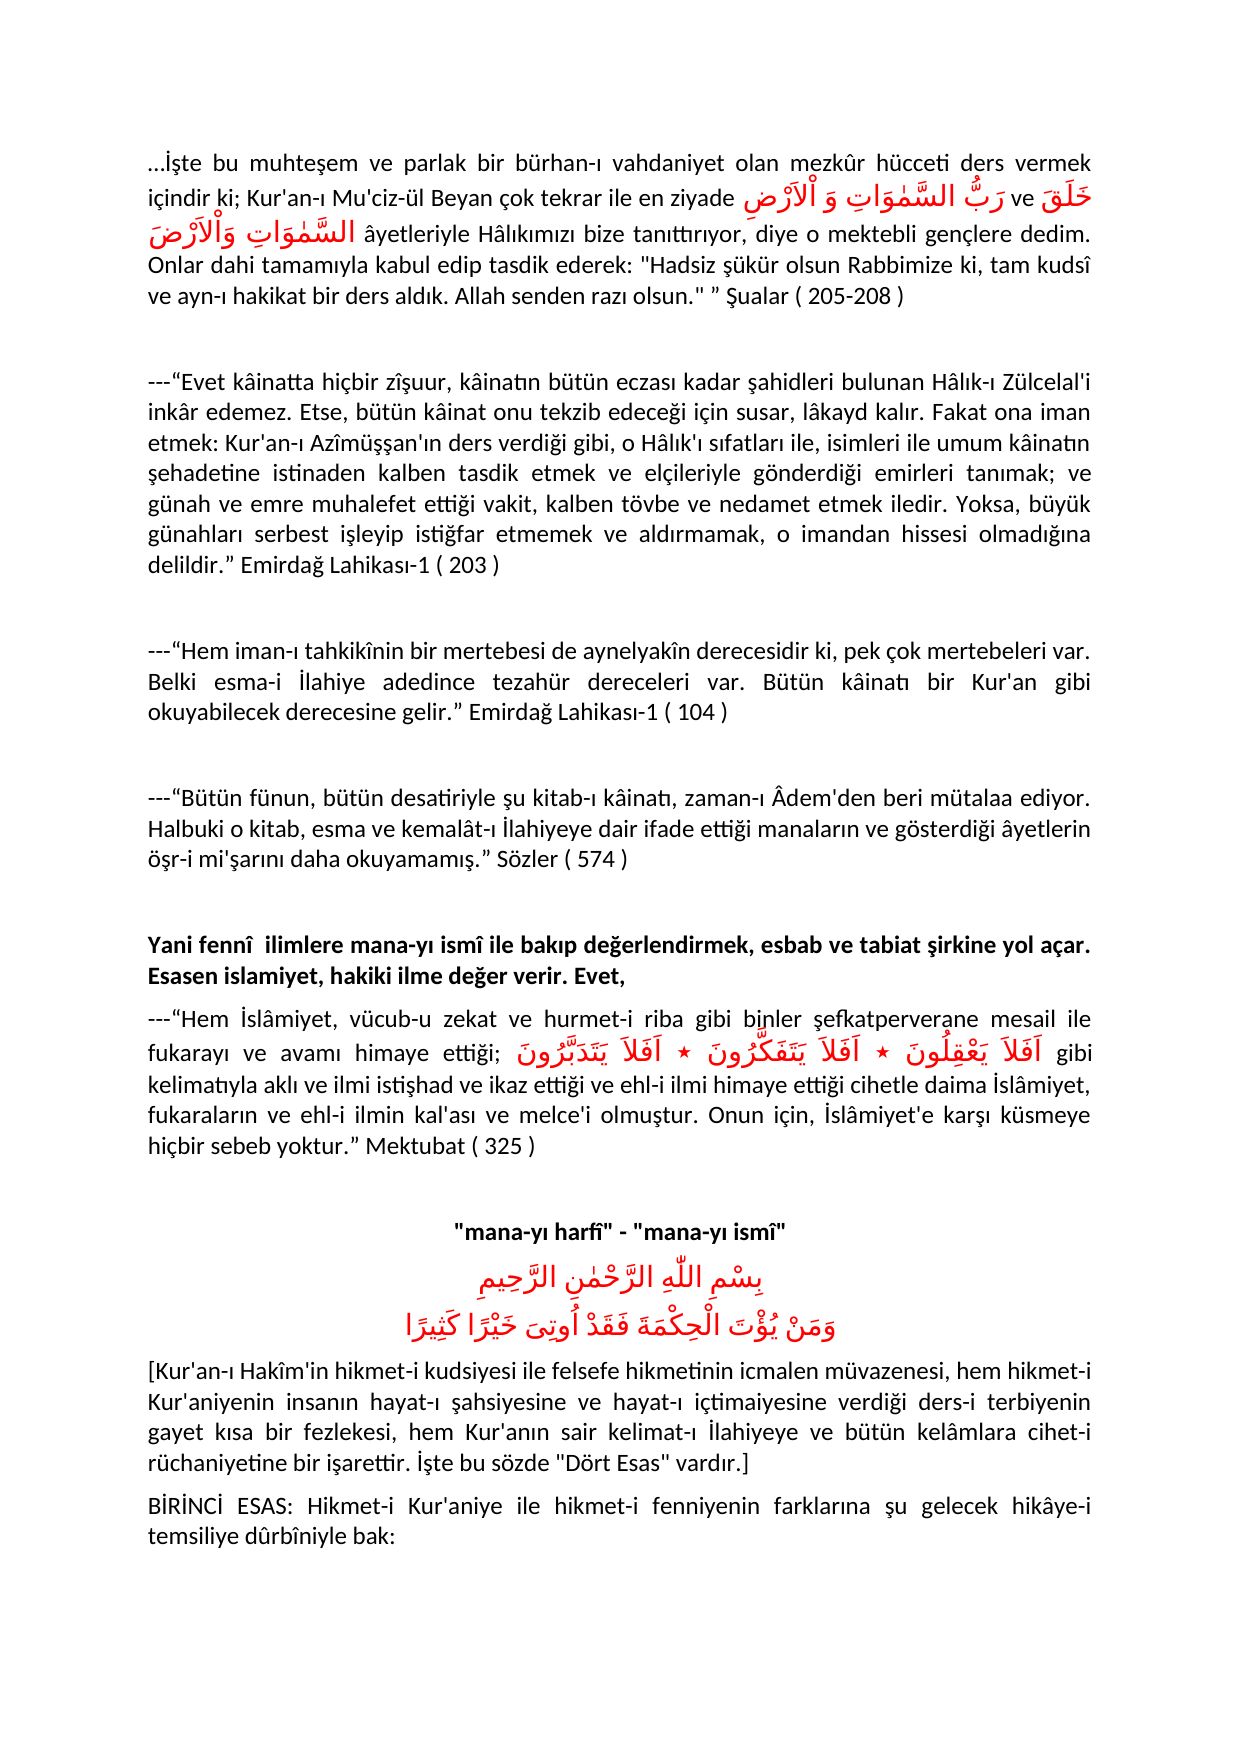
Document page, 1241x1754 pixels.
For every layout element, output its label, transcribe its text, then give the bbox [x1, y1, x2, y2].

text وَمَنْ يُؤْتَ الْحِكْمَةَ فَقَدْ اُوتِىَ خَيْرًا كَثِيرًا [148, 1307, 1093, 1343]
text Yani fennî ilimlere mana-yı ismî ile bakıp değerlendirmek, esbab ve tabiat şirkine yol açar. Esasen islamiyet, hakiki ilme değer verir. Evet, [148, 929, 1093, 990]
text …İşte bu muhteşem ve parlak bir bürhan-ı vahdaniyet olan mezkûr hücceti ders vermek içindir ki; Kur'an-ı Mu'ciz-ül Beyan çok tekrar ile en ziyade رَبُّ السَّمٰوَاتِ وَ اْلاَرْضِ ve خَلَقَ السَّمٰوَاتِ وَاْلاَرْضَ âyetleriyle Hâlıkımızı bize tanıttırıyor, diye o mektebli gençlere dedim. Onlar dahi tamamıyla kabul edip tasdik ederek: "Hadsiz şükür olsun Rabbimize ki, tam kudsî ve ayn-ı hakikat bir ders aldık. Allah senden razı olsun." ” Şualar ( 205-208 ) [148, 148, 1093, 310]
text BİRİNCİ ESAS: Hikmet-i Kur'aniye ile hikmet-i fenniyenin farklarına şu gelecek hikâye-i temsiliye dûrbîniyle bak: [148, 1490, 1093, 1551]
text [Kur'an-ı Hakîm'in hikmet-i kudsiyesi ile felsefe hikmetinin icmalen müvazenesi, hem hikmet-i Kur'aniyenin insanın hayat-ı şahsiyesine ve hayat-ı içtimaiyesine verdiği ders-i terbiyenin gayet kısa bir fezlekesi, hem Kur'anın sair kelimat-ı İlahiyeye ve bütün kelâmlara cihet-i rüchaniyetine bir işarettir. İşte bu sözde "Dört Esas" vardır.] [148, 1355, 1093, 1477]
text ---“Evet kâinatta hiçbir zîşuur, kâinatın bütün eczası kadar şahidleri bulunan Hâlık-ı Zülcelal'i inkâr edemez. Etse, bütün kâinat onu tekzib edeceği için susar, lâkayd kalır. Fakat ona iman etmek: Kur'an-ı Azîmüşşan'ın ders verdiği gibi, o Hâlık'ı sıfatları ile, isimleri ile umum kâinatın şehadetine istinaden kalben tasdik etmek ve elçileriyle gönderdiği emirleri tanımak; ve günah ve emre muhalefet ettiği vakit, kalben tövbe ve nedamet etmek iledir. Yoksa, büyük günahları serbest işleyip istiğfar etmemek ve aldırmamak, o imandan hissesi olmadığına delildir.” Emirdağ Lahikası-1 ( 203 ) [148, 366, 1093, 579]
text "mana-yı harfî" - "mana-yı ismî" [148, 1216, 1093, 1247]
text ---“Hem İslâmiyet, vücub-u zekat ve hurmet-i riba gibi binler şefkatperverane mesail ile fukarayı ve avamı himaye ettiği; اَفَلاَ يَعْقِلُونَ ٭ اَفَلاَ يَتَفَكَّرُونَ ٭ اَفَلاَ يَتَدَبَّرُونَ gibi kelimatıyla aklı ve ilmi istişhad ve ikaz ettiği ve ehl-i ilmi himaye ettiği cihetle daima İslâmiyet, fukaraların ve ehl-i ilmin kal'ası ve melce'i olmuştur. Onun için, İslâmiyet'e karşı küsmeye hiçbir sebeb yoktur.” Mektubat ( 325 ) [148, 1003, 1093, 1161]
text بِسْمِ اللّٰهِ الرَّحْمٰنِ الرَّحِيمِ [148, 1259, 1093, 1295]
text ---“Bütün fünun, bütün desatiriyle şu kitab-ı kâinatı, zaman-ı Âdem'den beri mütalaa ediyor. Halbuki o kitab, esma ve kemalât-ı İlahiyeye dair ifade ettiği manaların ve gösterdiği âyetlerin öşr-i mi'şarını daha okuyamamış.” Sözler ( 574 ) [148, 782, 1093, 874]
text ---“Hem iman-ı tahkikînin bir mertebesi de aynelyakîn derecesidir ki, pek çok mertebeleri var. Belki esma-i İlahiye adedince tezahür dereceleri var. Bütün kâinatı bir Kur'an gibi okuyabilecek derecesine gelir.” Emirdağ Lahikası-1 ( 104 ) [148, 635, 1093, 727]
